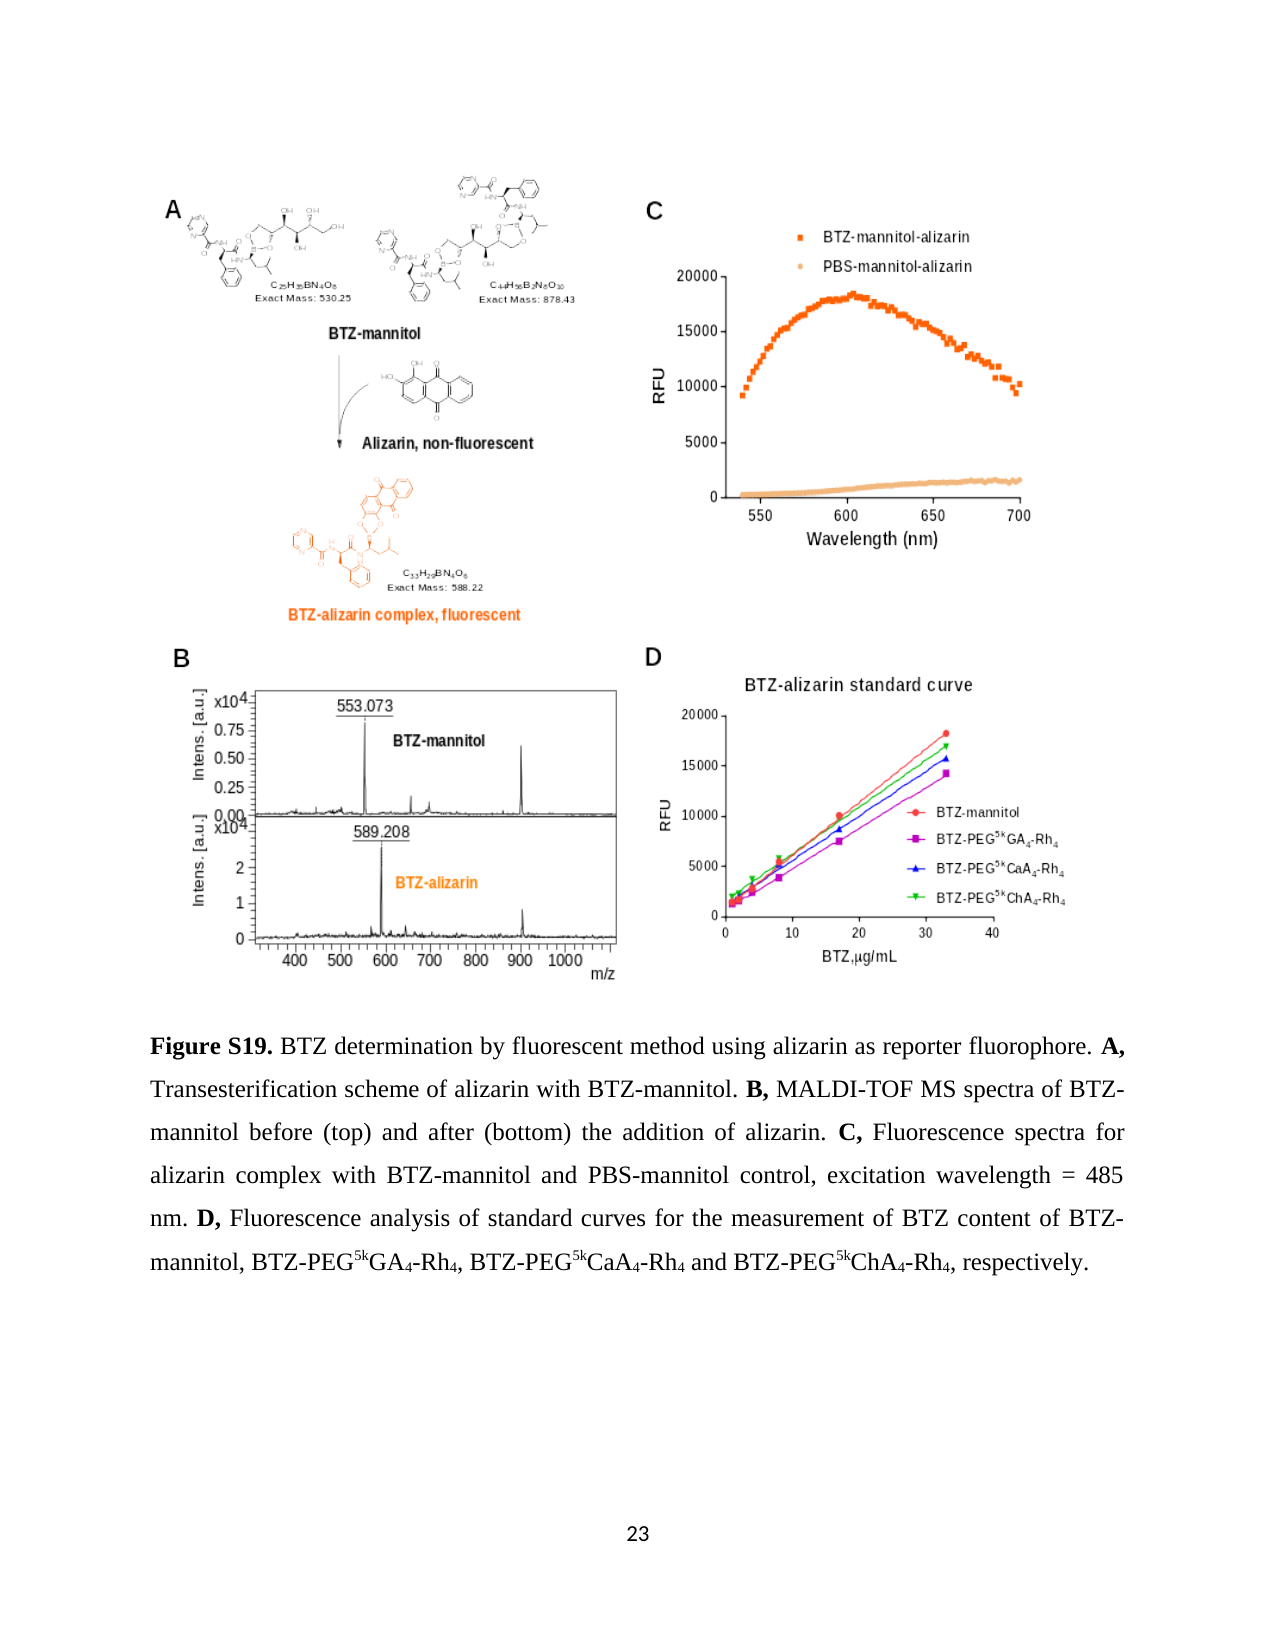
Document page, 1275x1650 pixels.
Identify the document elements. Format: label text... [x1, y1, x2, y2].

text Figure S19. BTZ determination by fluorescent method using alizarin as reporter fluorophore. A, Transesterification scheme of alizarin with BTZ-mannitol. B, MALDI-TOF MS spectra of BTZ-mannitol before (top) and after (bottom) the addition of alizarin. C, Fluorescence spectra for alizarin complex with BTZ-mannitol and PBS-mannitol control, excitation wavelength = 485 nm. D, Fluorescence analysis of standard curves for the measurement of BTZ content of BTZ-mannitol, BTZ-PEG5kGA4-Rh4, BTZ-PEG5kCaA4-Rh4 and BTZ-PEG5kChA4-Rh4, respectively. [150, 1031, 1125, 1275]
